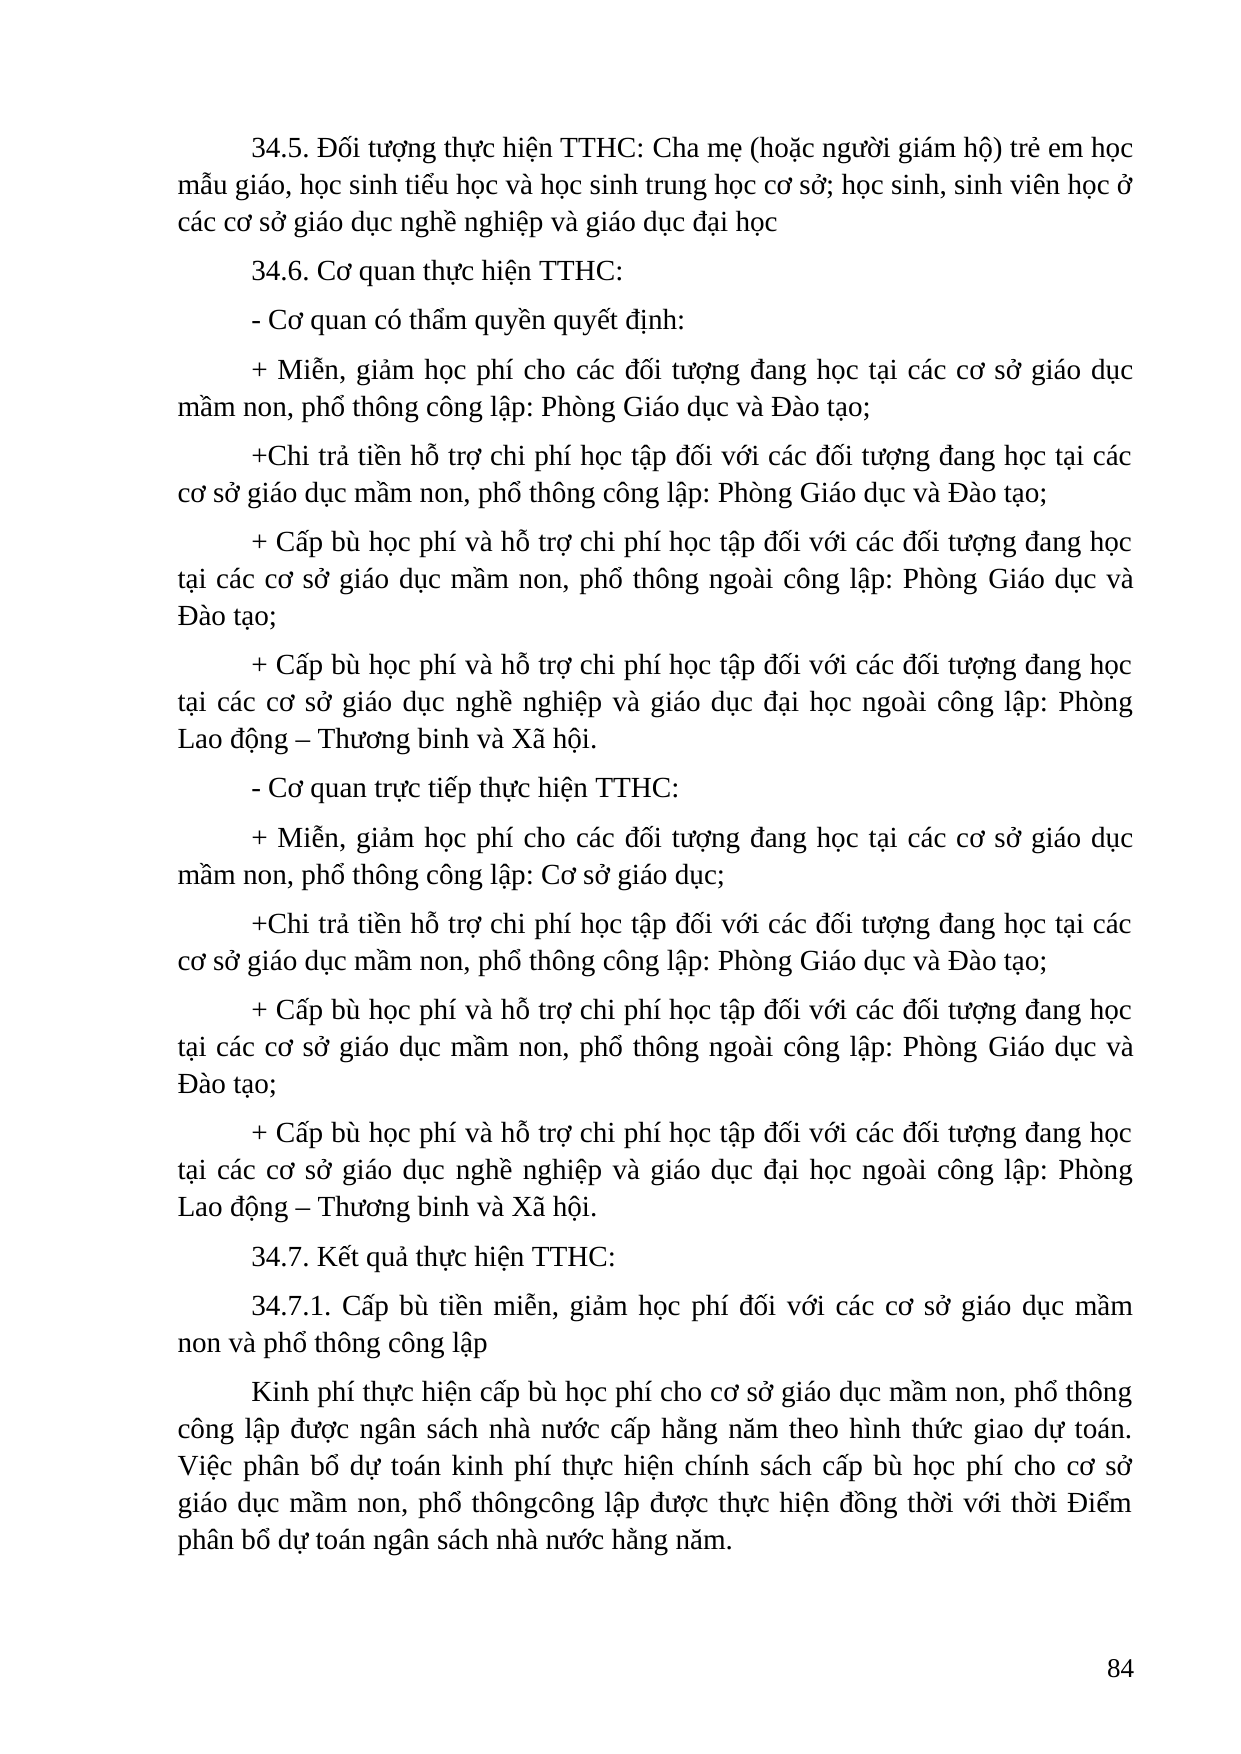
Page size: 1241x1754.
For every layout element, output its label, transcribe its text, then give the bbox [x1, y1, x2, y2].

text 34.6. Cơ quan thực hiện TTHC: [177, 253, 1134, 287]
text Kinh phí thực hiện cấp bù học phí cho cơ sở giáo dục mầm non, phổ thông công lập được ngân sách nhà nước cấp hằng năm theo hình thức giao dự toán. Việc phân bổ dự toán kinh phí thực hiện chính sách cấp bù học phí cho cơ sở giáo dục mầm non, phổ thôngcông lập được thực hiện đồng thời với thời Điểm phân bổ dự toán ngân sách nhà nước hằng năm. [177, 1374, 1134, 1555]
text + Cấp bù học phí và hỗ trợ chi phí học tập đối với các đối tượng đang học tại các cơ sở giáo dục nghề nghiệp và giáo dục đại học ngoài công lập: Phòng Lao động – Thương binh và Xã hội. [177, 1116, 1134, 1223]
text 34.7. Kết quả thực hiện TTHC: [177, 1239, 1134, 1272]
text - Cơ quan có thẩm quyền quyết định: [177, 302, 1134, 336]
text +Chi trả tiền hỗ trợ chi phí học tập đối với các đối tượng đang học tại các cơ sở giáo dục mầm non, phổ thông công lập: Phòng Giáo dục và Đào tạo; [177, 906, 1134, 977]
text + Cấp bù học phí và hỗ trợ chi phí học tập đối với các đối tượng đang học tại các cơ sở giáo dục mầm non, phổ thông ngoài công lập: Phòng Giáo dục và Đào tạo; [177, 992, 1134, 1100]
text + Cấp bù học phí và hỗ trợ chi phí học tập đối với các đối tượng đang học tại các cơ sở giáo dục mầm non, phổ thông ngoài công lập: Phòng Giáo dục và Đào tạo; [177, 524, 1134, 632]
text 34.7.1. Cấp bù tiền miễn, giảm học phí đối với các cơ sở giáo dục mầm non và phổ thông công lập [177, 1288, 1134, 1358]
text - Cơ quan trực tiếp thực hiện TTHC: [177, 771, 1134, 804]
text +Chi trả tiền hỗ trợ chi phí học tập đối với các đối tượng đang học tại các cơ sở giáo dục mầm non, phổ thông công lập: Phòng Giáo dục và Đào tạo; [177, 438, 1134, 508]
text + Miễn, giảm học phí cho các đối tượng đang học tại các cơ sở giáo dục mầm non, phổ thông công lập: Cơ sở giáo dục; [177, 820, 1134, 890]
text + Miễn, giảm học phí cho các đối tượng đang học tại các cơ sở giáo dục mầm non, phổ thông công lập: Phòng Giáo dục và Đào tạo; [177, 352, 1134, 422]
text 34.5. Đối tượng thực hiện TTHC: Cha mẹ (hoặc người giám hộ) trẻ em học mẫu giáo, học sinh tiểu học và học sinh trung học cơ sở; học sinh, sinh viên học ở các cơ sở giáo dục nghề nghiệp và giáo dục đại học [177, 130, 1134, 237]
text + Cấp bù học phí và hỗ trợ chi phí học tập đối với các đối tượng đang học tại các cơ sở giáo dục nghề nghiệp và giáo dục đại học ngoài công lập: Phòng Lao động – Thương binh và Xã hội. [177, 647, 1134, 755]
